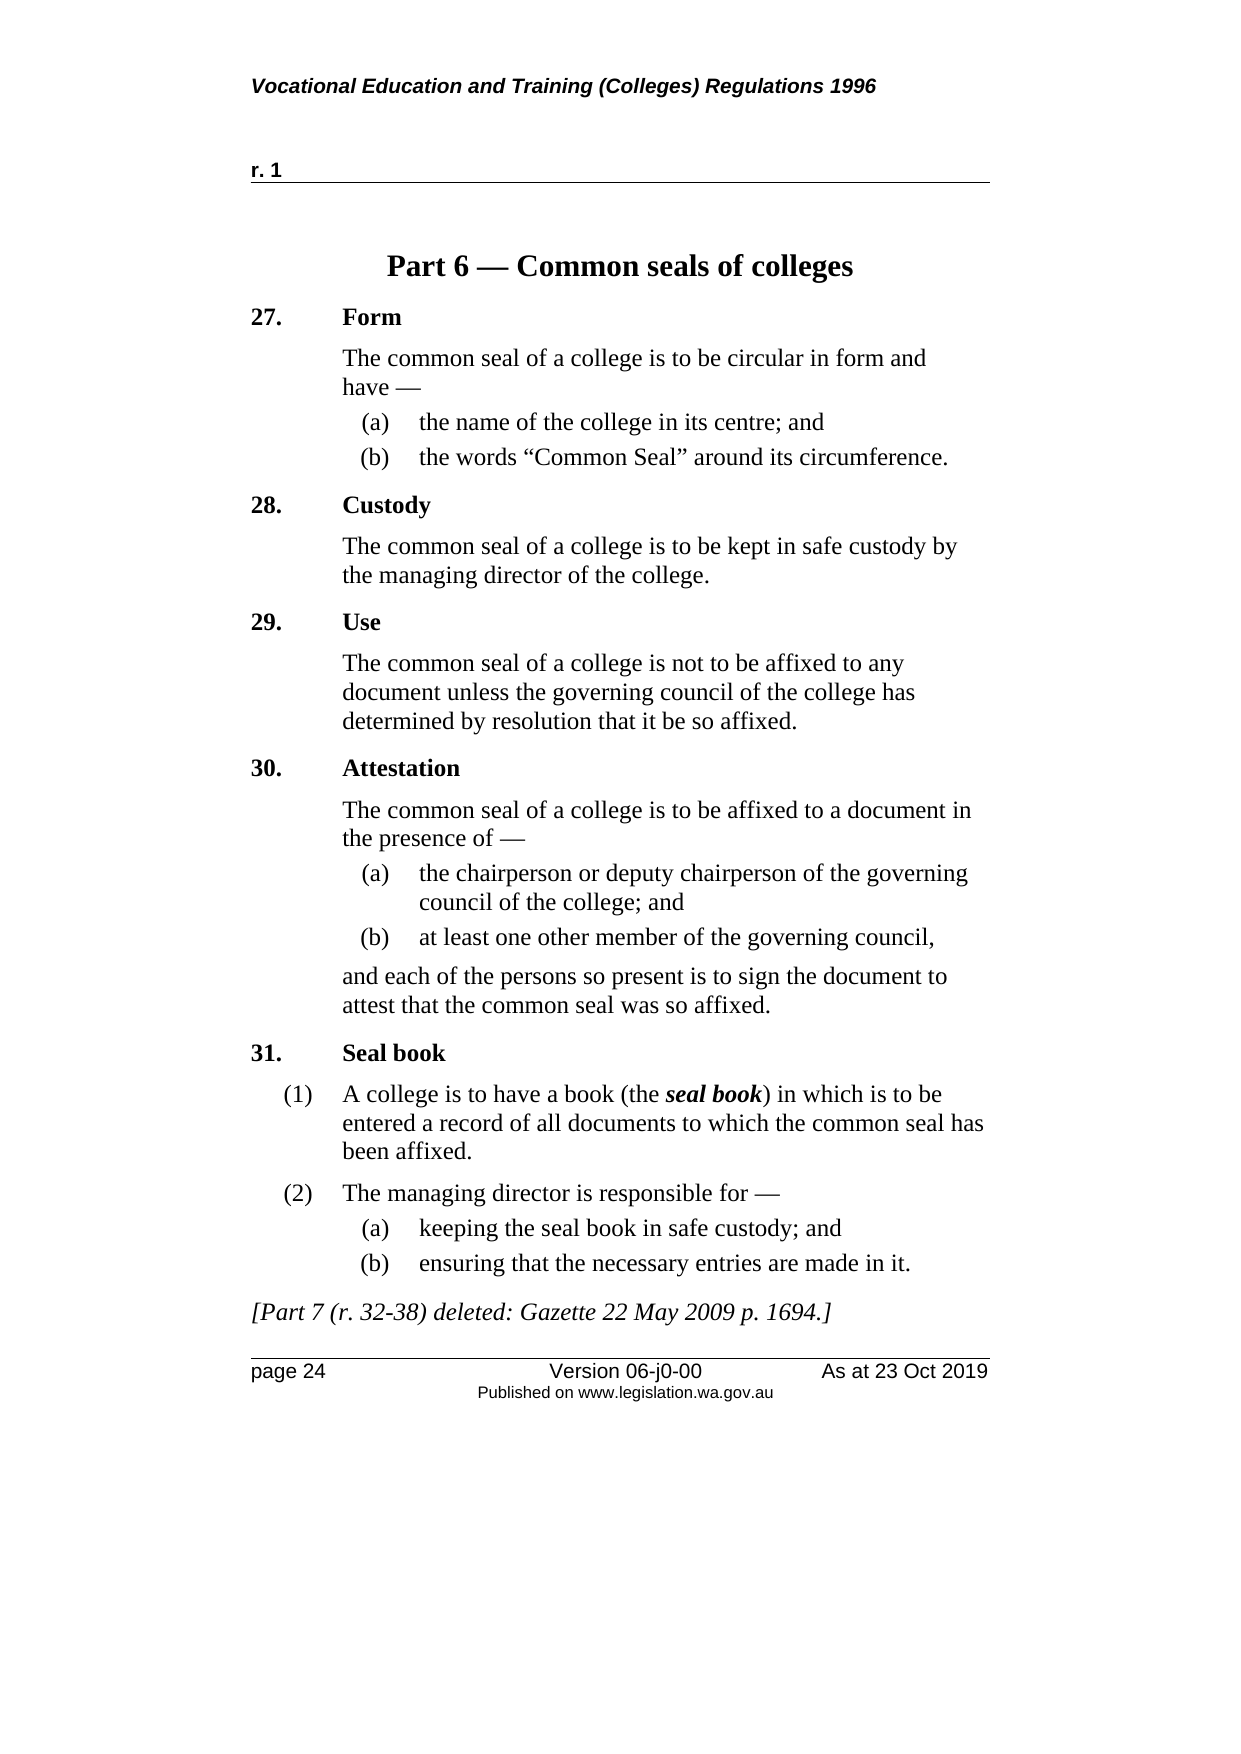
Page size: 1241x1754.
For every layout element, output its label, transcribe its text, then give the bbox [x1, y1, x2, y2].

subtitle 27. Form [251, 302, 990, 331]
text (1) A college is to have a book (the seal book) in which is to be entered a record of all documents to which the common seal has been affixed. [251, 1079, 990, 1165]
subtitle 28. Custody [251, 490, 990, 518]
text The common seal of a college is not to be affixed to any document unless the governing council of the college has determined by resolution that it be so affixed. [251, 648, 990, 735]
text The common seal of a college is to be affixed to a document in the presence of — [251, 795, 990, 852]
subtitle 29. Use [251, 607, 990, 636]
text (b) ensuring that the necessary entries are made in it. [251, 1248, 990, 1276]
text (a) the name of the college in its centre; and [251, 407, 990, 436]
text (b) at least one other member of the governing council, [251, 922, 990, 951]
text (a) the chairperson or deputy chairperson of the governing council of the college; and [251, 858, 990, 916]
text and each of the persons so present is to sign the document to attest that the common seal was so affixed. [251, 961, 990, 1019]
text (2) The managing director is responsible for — [251, 1178, 990, 1206]
text (a) keeping the seal book in safe custody; and [251, 1213, 990, 1241]
text (b) the words “Common Seal” around its circumference. [251, 442, 990, 471]
subtitle Part 6 — Common seals of colleges [251, 247, 990, 283]
text [Part 7 (r. 32-38) deleted: Gazette 22 May 2009 p. 1694.] [251, 1297, 990, 1326]
subtitle 30. Attestation [251, 753, 990, 782]
text The common seal of a college is to be circular in form and have — [251, 343, 990, 401]
subtitle 31. Seal book [251, 1038, 990, 1066]
text The common seal of a college is to be kept in safe custody by the managing director of the college. [251, 531, 990, 588]
